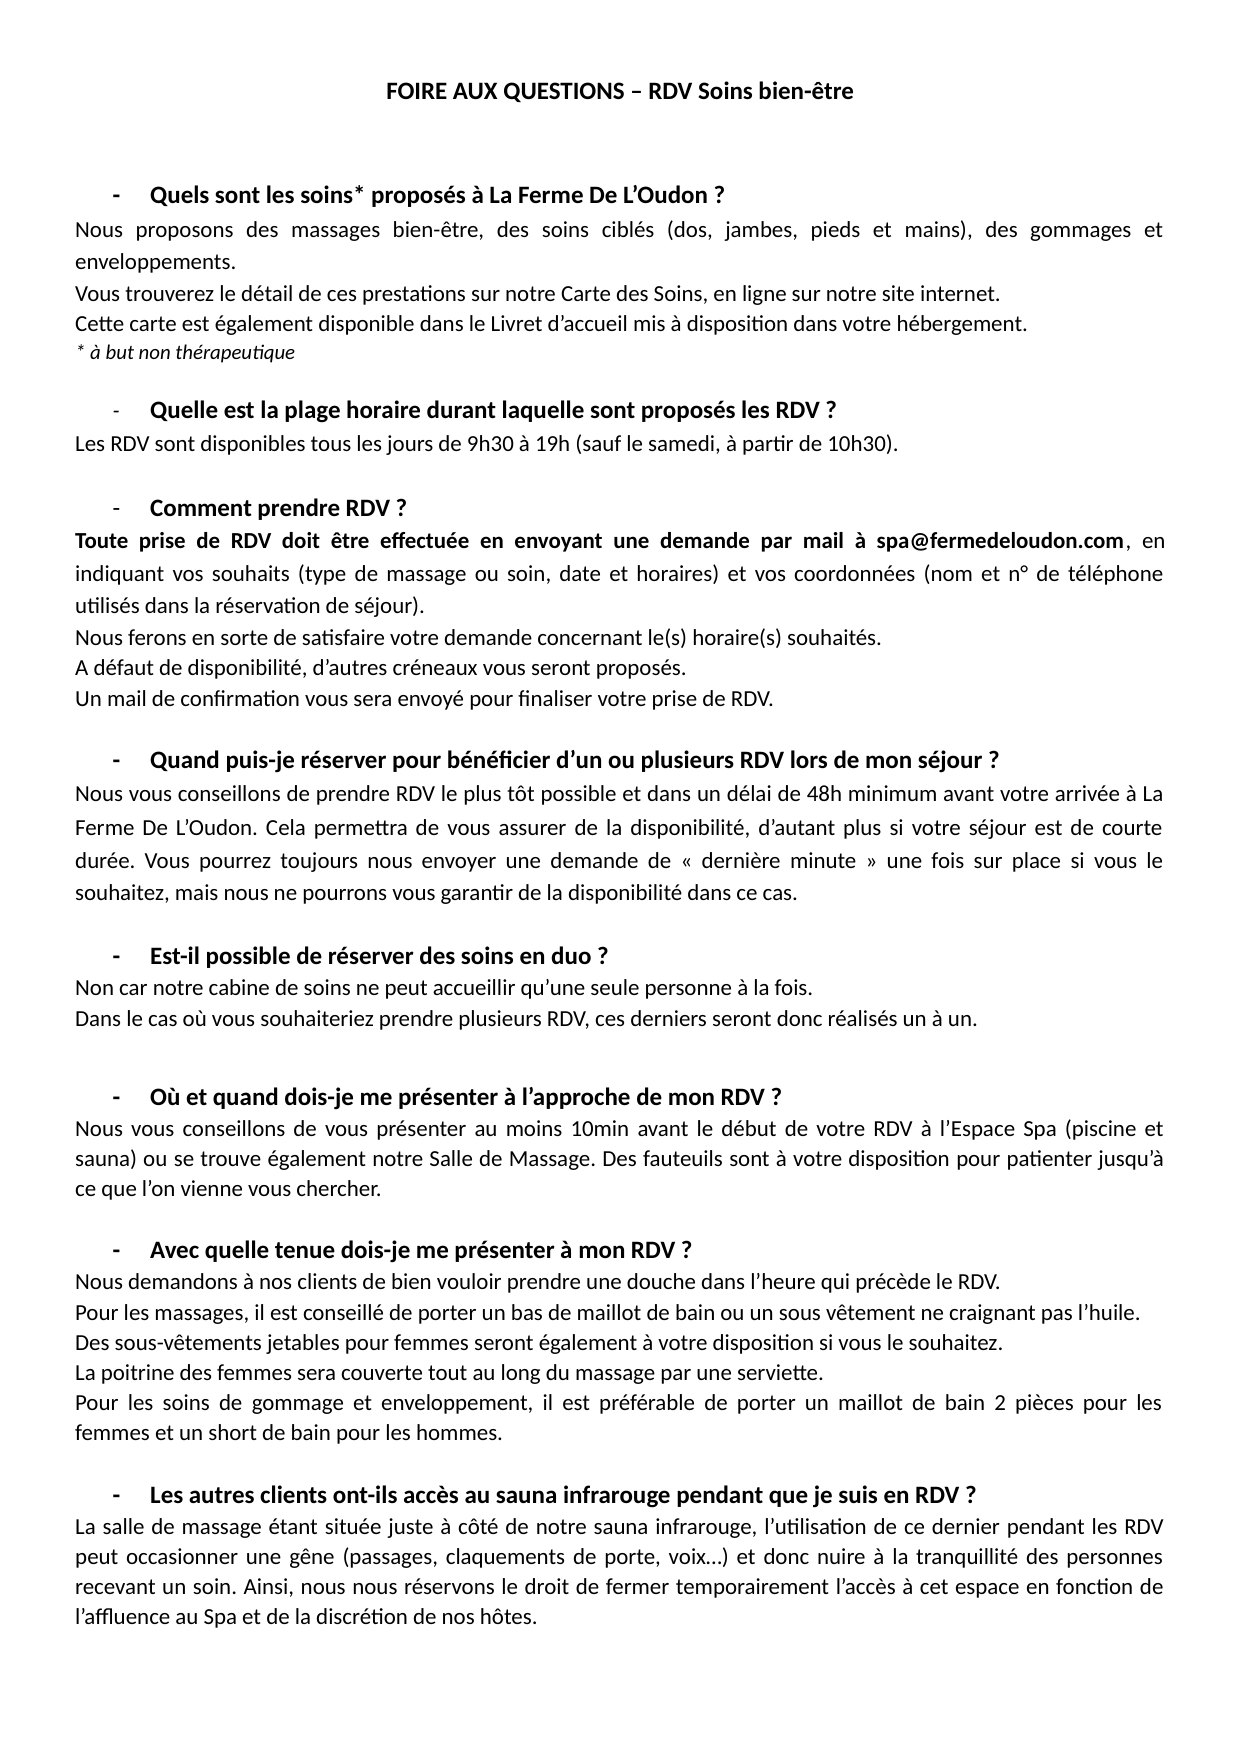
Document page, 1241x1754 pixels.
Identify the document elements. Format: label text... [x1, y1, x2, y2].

list Quels sont les soins* proposés à La Ferme De L’Oudon ? [112, 180, 1165, 210]
list Les autres clients ont-ils accès au sauna infrarouge pendant que je suis en RDV ? [112, 1479, 1165, 1509]
text La poitrine des femmes sera couverte tout au long du massage par une serviette. [75, 1358, 1165, 1386]
text La salle de massage étant située juste à côté de notre sauna infrarouge, l’utilisation de ce dernier pendant les RDV peut occasionner une gêne (passages, claquements de porte, voix…) et donc nuire à la tranquillité des personnes recevant un soin. Ainsi, nous nous réservons le droit de fermer temporairement l’accès à cet espace en fonction de l’affluence au Spa et de la discrétion de nos hôtes. [75, 1512, 1165, 1630]
text Toute prise de RDV doit être effectuée en envoyant une demande par mail à spa@fermedeloudon.com, en indiquant vos souhaits (type de massage ou soin, date et horaires) et vos coordonnées (nom et n° de téléphone utilisés dans la réservation de séjour). [75, 527, 1165, 619]
list Avec quelle tenue dois-je me présenter à mon RDV ? [112, 1234, 1165, 1265]
text Cette carte est également disponible dans le Livret d’accueil mis à disposition dans votre hébergement. [75, 309, 1165, 337]
list Est-il possible de réserver des soins en duo ? [112, 941, 1165, 971]
text Dans le cas où vous souhaiteriez prendre plusieurs RDV, ces derniers seront donc réalisés un à un. [75, 1004, 1165, 1032]
list Comment prendre RDV ? [112, 492, 1165, 522]
text A défaut de disponibilité, d’autres créneaux vous seront proposés. [75, 653, 1165, 681]
text Nous proposons des massages bien-être, des soins ciblés (dos, jambes, pieds et mains), des gommages et enveloppements. [75, 215, 1165, 275]
text * à but non thérapeutique [75, 339, 1165, 365]
text Les RDV sont disponibles tous les jours de 9h30 à 19h (sauf le samedi, à partir de 10h30). [75, 429, 1165, 457]
text Nous vous conseillons de prendre RDV le plus tôt possible et dans un délai de 48h minimum avant votre arrivée à La Ferme De L’Oudon. Cela permettra de vous assurer de la disponibilité, d’autant plus si votre séjour est de courte durée. Vous pourrez toujours nous envoyer une demande de « dernière minute » une fois sur place si vous le souhaitez, mais nous ne pourrons vous garantir de la disponibilité dans ce cas. [75, 779, 1165, 906]
list Quelle est la plage horaire durant laquelle sont proposés les RDV ? [112, 394, 1165, 425]
text Un mail de confirmation vous sera envoyé pour finaliser votre prise de RDV. [75, 684, 1165, 712]
text Non car notre cabine de soins ne peut accueillir qu’une seule personne à la fois. [75, 973, 1165, 1001]
text Nous demandons à nos clients de bien vouloir prendre une douche dans l’heure qui précède le RDV. [75, 1267, 1165, 1295]
text Nous ferons en sorte de satisfaire votre demande concernant le(s) horaire(s) souhaités. [75, 623, 1165, 651]
text Nous vous conseillons de vous présenter au moins 10min avant le début de votre RDV à l’Espace Spa (piscine et sauna) ou se trouve également notre Salle de Massage. Des fauteuils sont à votre disposition pour patienter jusqu’à ce que l’on vienne vous chercher. [75, 1114, 1165, 1202]
text FOIRE AUX QUESTIONS – RDV Soins bien-être [75, 75, 1165, 106]
list Quand puis-je réserver pour bénéficier d’un ou plusieurs RDV lors de mon séjour ? [112, 744, 1165, 774]
text Des sous-vêtements jetables pour femmes seront également à votre disposition si vous le souhaitez. [75, 1328, 1165, 1356]
text Vous trouverez le détail de ces prestations sur notre Carte des Soins, en ligne sur notre site internet. [75, 279, 1165, 307]
text Pour les massages, il est conseillé de porter un bas de maillot de bain ou un sous vêtement ne craignant pas l’huile. [75, 1298, 1165, 1326]
list Où et quand dois-je me présenter à l’approche de mon RDV ? [112, 1081, 1165, 1111]
text Pour les soins de gommage et enveloppement, il est préférable de porter un maillot de bain 2 pièces pour les femmes et un short de bain pour les hommes. [75, 1388, 1165, 1446]
